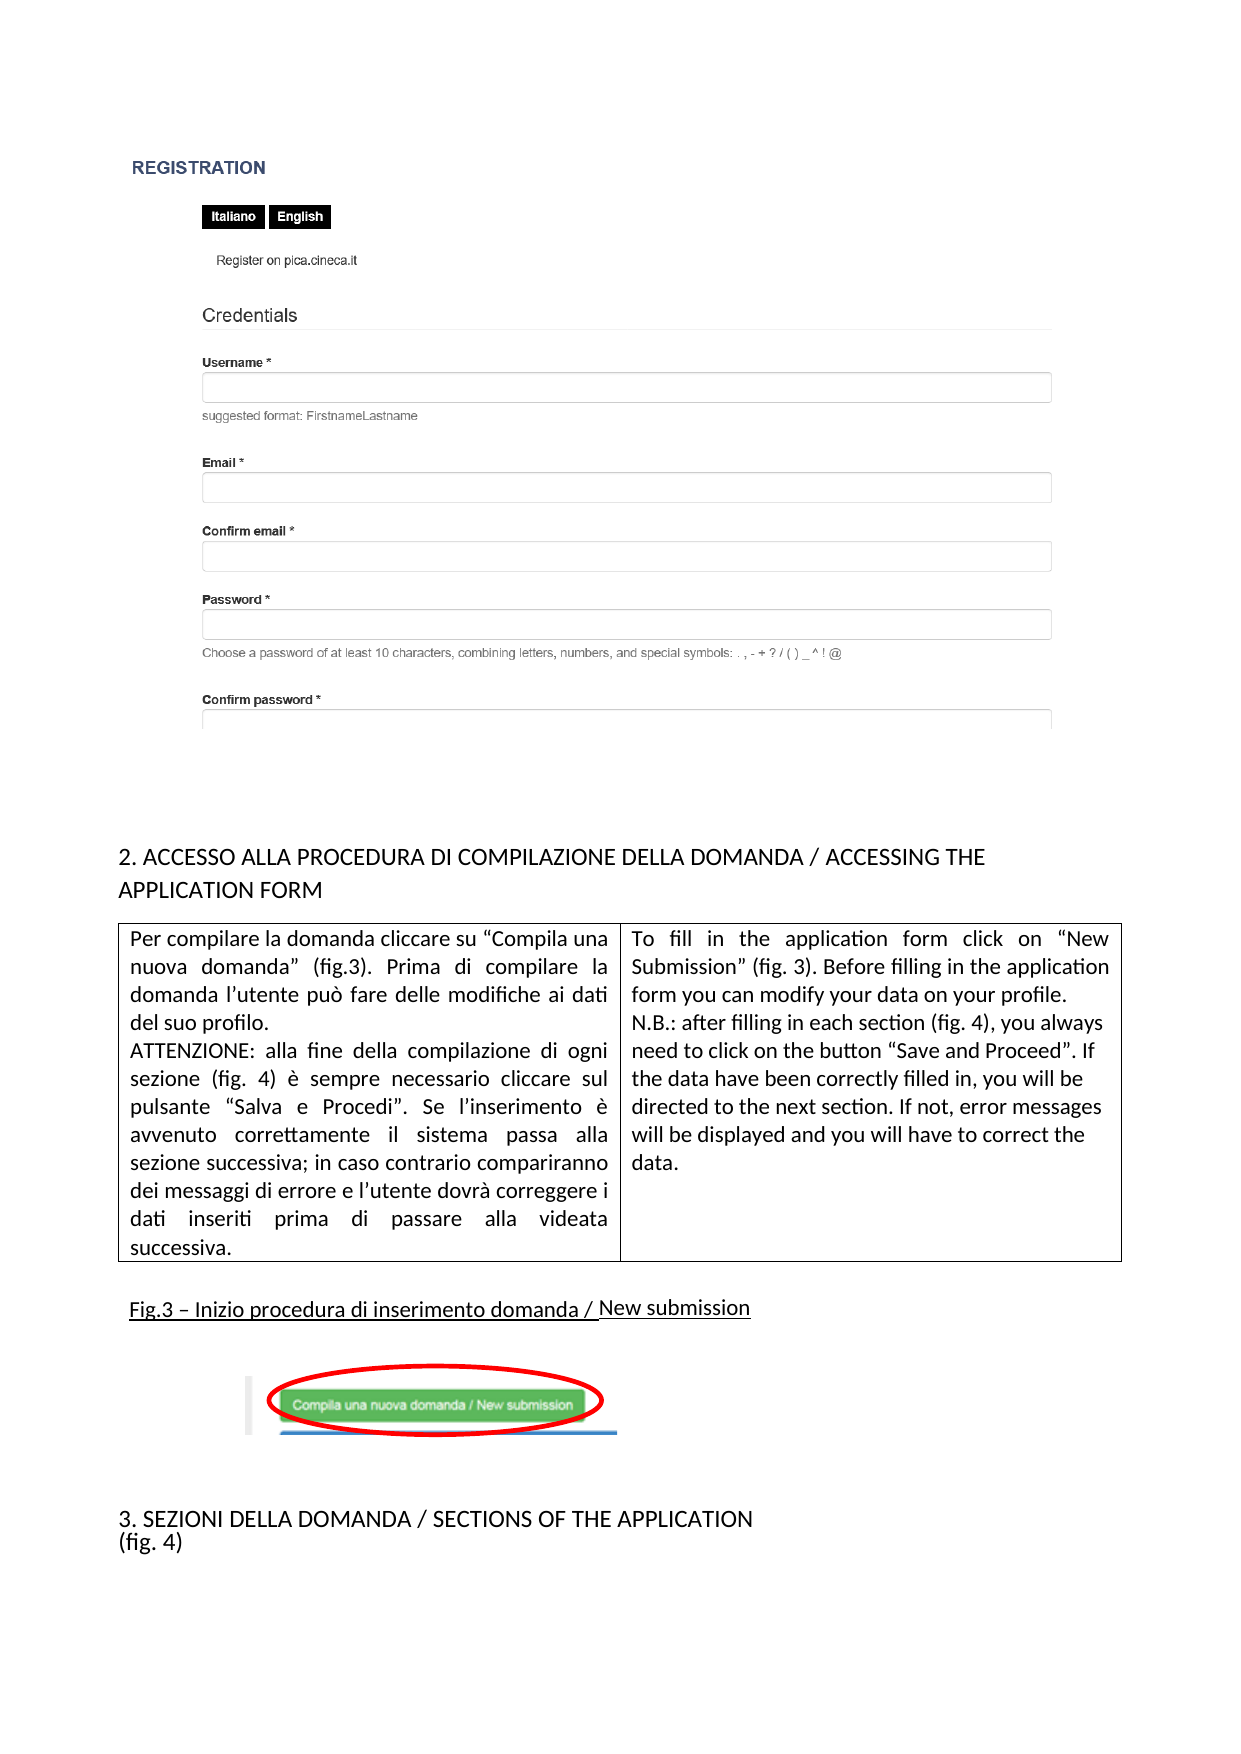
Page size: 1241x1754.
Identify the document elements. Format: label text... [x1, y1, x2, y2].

picture [118, 147, 1123, 729]
text (fig. 4) [118, 1532, 849, 1555]
picture [503, 1376, 618, 1435]
table_header To fill in the application form click on “New Submission” (fig. 3). Before filling in the application form you can modify your data on your profile. N.B.: after filling in each section (fig. 4), you always need to click on the button “Save and Proceed”. If the data have been correctly filled in, you will be directed to the next section. If not, error messages will be displayed and you will have to correct the data. [621, 924, 1121, 1261]
text 2. ACCESSO ALLA PROCEDURA DI COMPILAZIONE DELLA DOMANDA / ACCESSING THE APPLICATION FORM [118, 841, 1122, 904]
picture [272, 1376, 599, 1432]
picture [245, 1376, 367, 1435]
table_header Per compilare la domanda cliccare su “Compila una nuova domanda” (fig.3). Prima di compilare la domanda l’utente può fare delle modifiche ai dati del suo profilo. ATTENZIONE: alla fine della compilazione di ogni sezione (fig. 4) è sempre necessario cliccare sul pulsante “Salva e Procedi”. Se l’inserimento è avvenuto correttamente il sistema passa alla sezione successiva; in caso contrario compariranno dei messaggi di errore e l’utente dovrà correggere i dati inseriti prima di passare alla videata successiva. [119, 924, 620, 1261]
text Fig.3 – Inizio procedura di inserimento domanda / New submission [129, 1293, 1094, 1323]
text 3. SEZIONI DELLA DOMANDA / SECTIONS OF THE APPLICATION [118, 1508, 849, 1532]
